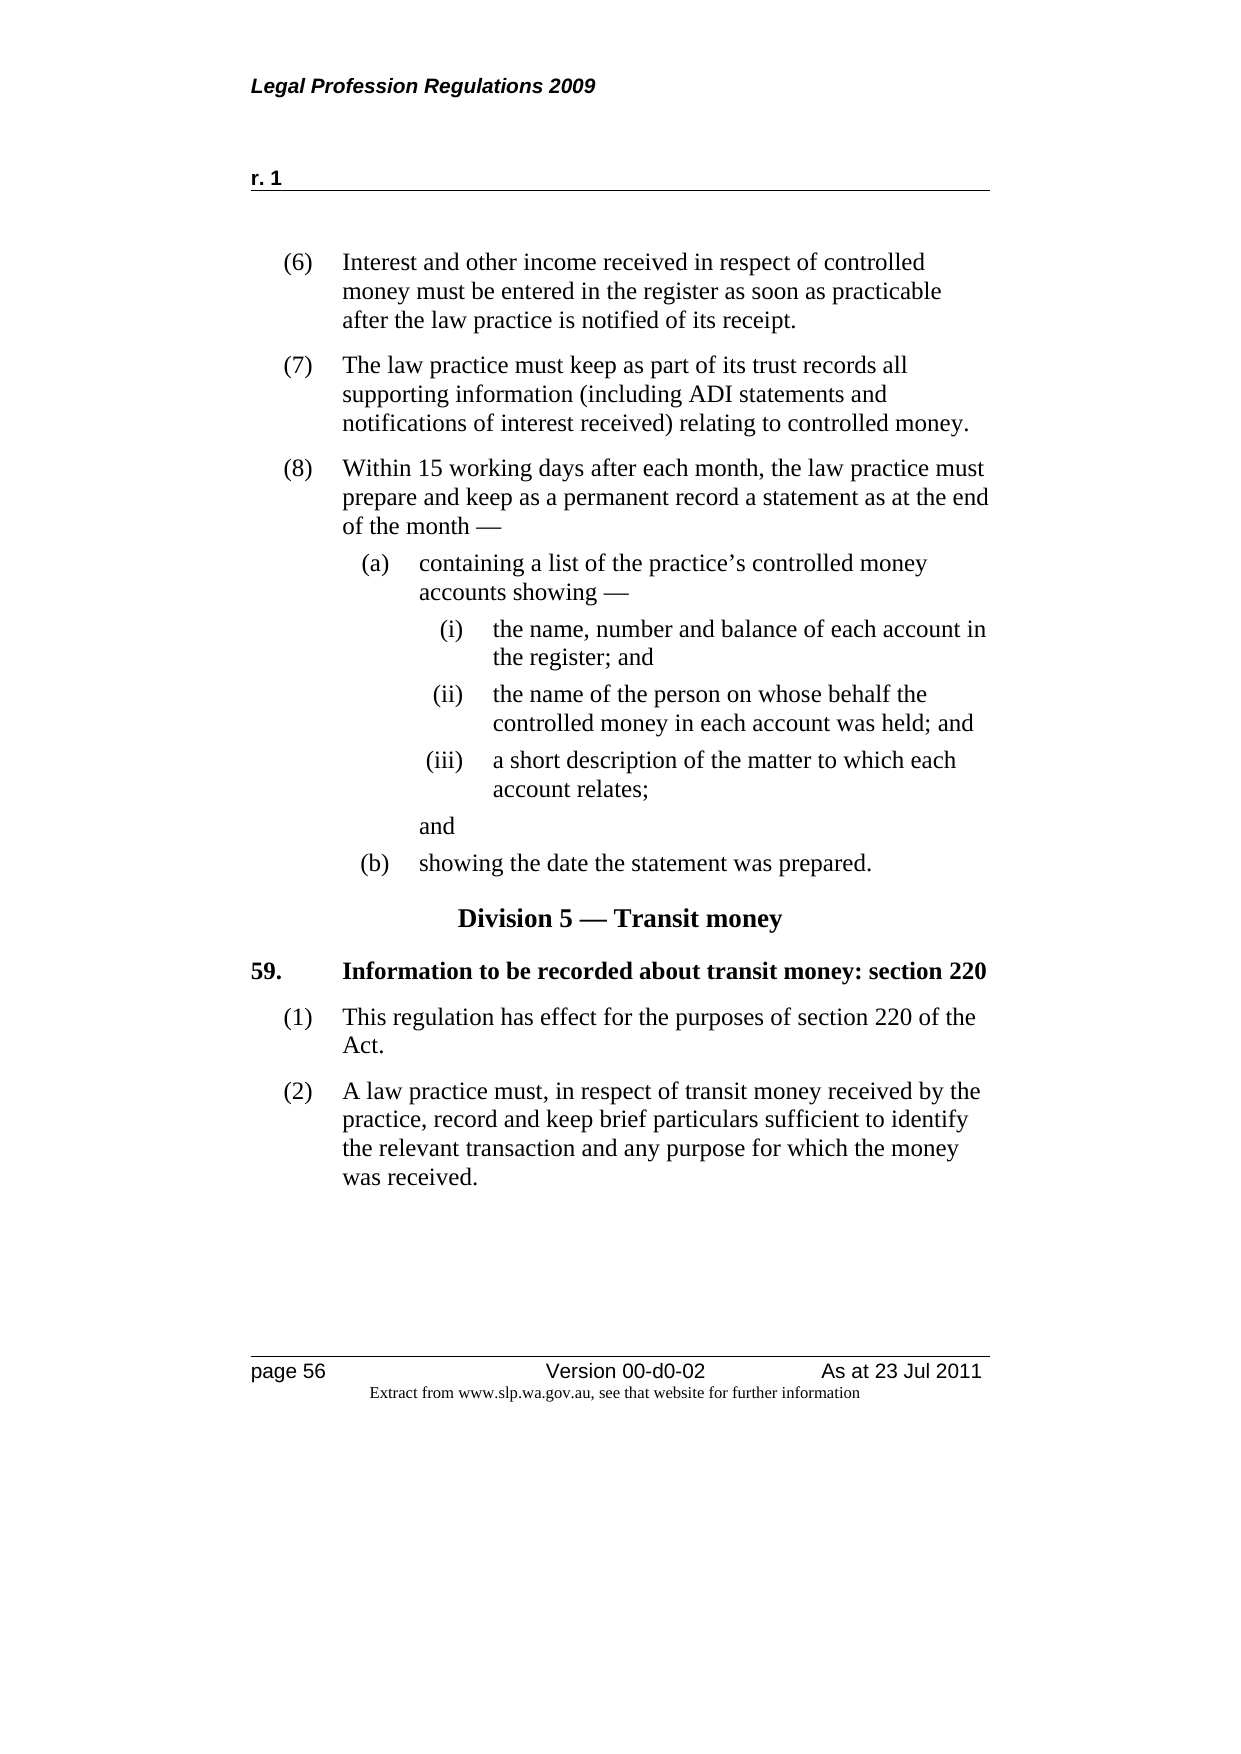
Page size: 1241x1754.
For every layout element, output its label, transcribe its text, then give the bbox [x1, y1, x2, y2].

subtitle 59. Information to be recorded about transit money: section 220 [251, 956, 990, 985]
text (8) Within 15 working days after each month, the law practice must prepare and keep as a permanent record a statement as at the end of the month — [251, 453, 990, 539]
text (a) containing a list of the practice’s controlled money accounts showing — [251, 548, 990, 605]
text (ii) the name of the person on whose behalf the controlled money in each account was held; and [251, 679, 990, 737]
text (i) the name, number and balance of each account in the register; and [251, 614, 990, 671]
text (iii) a short description of the matter to which each account relates; [251, 745, 990, 803]
subtitle Division 5 — Transit money [251, 902, 990, 933]
text (b) showing the date the statement was prepared. [251, 848, 990, 877]
text and [251, 811, 990, 840]
text (2) A law practice must, in respect of transit money received by the practice, record and keep brief particulars sufficient to identify the relevant transaction and any purpose for which the money was received. [251, 1076, 990, 1191]
text (1) This regulation has effect for the purposes of section 220 of the Act. [251, 1002, 990, 1059]
text (7) The law practice must keep as part of its trust records all supporting information (including ADI statements and notifications of interest received) relating to controlled money. [251, 350, 990, 437]
text (6) Interest and other income received in respect of controlled money must be entered in the register as soon as practicable after the law practice is notified of its receipt. [251, 247, 990, 334]
